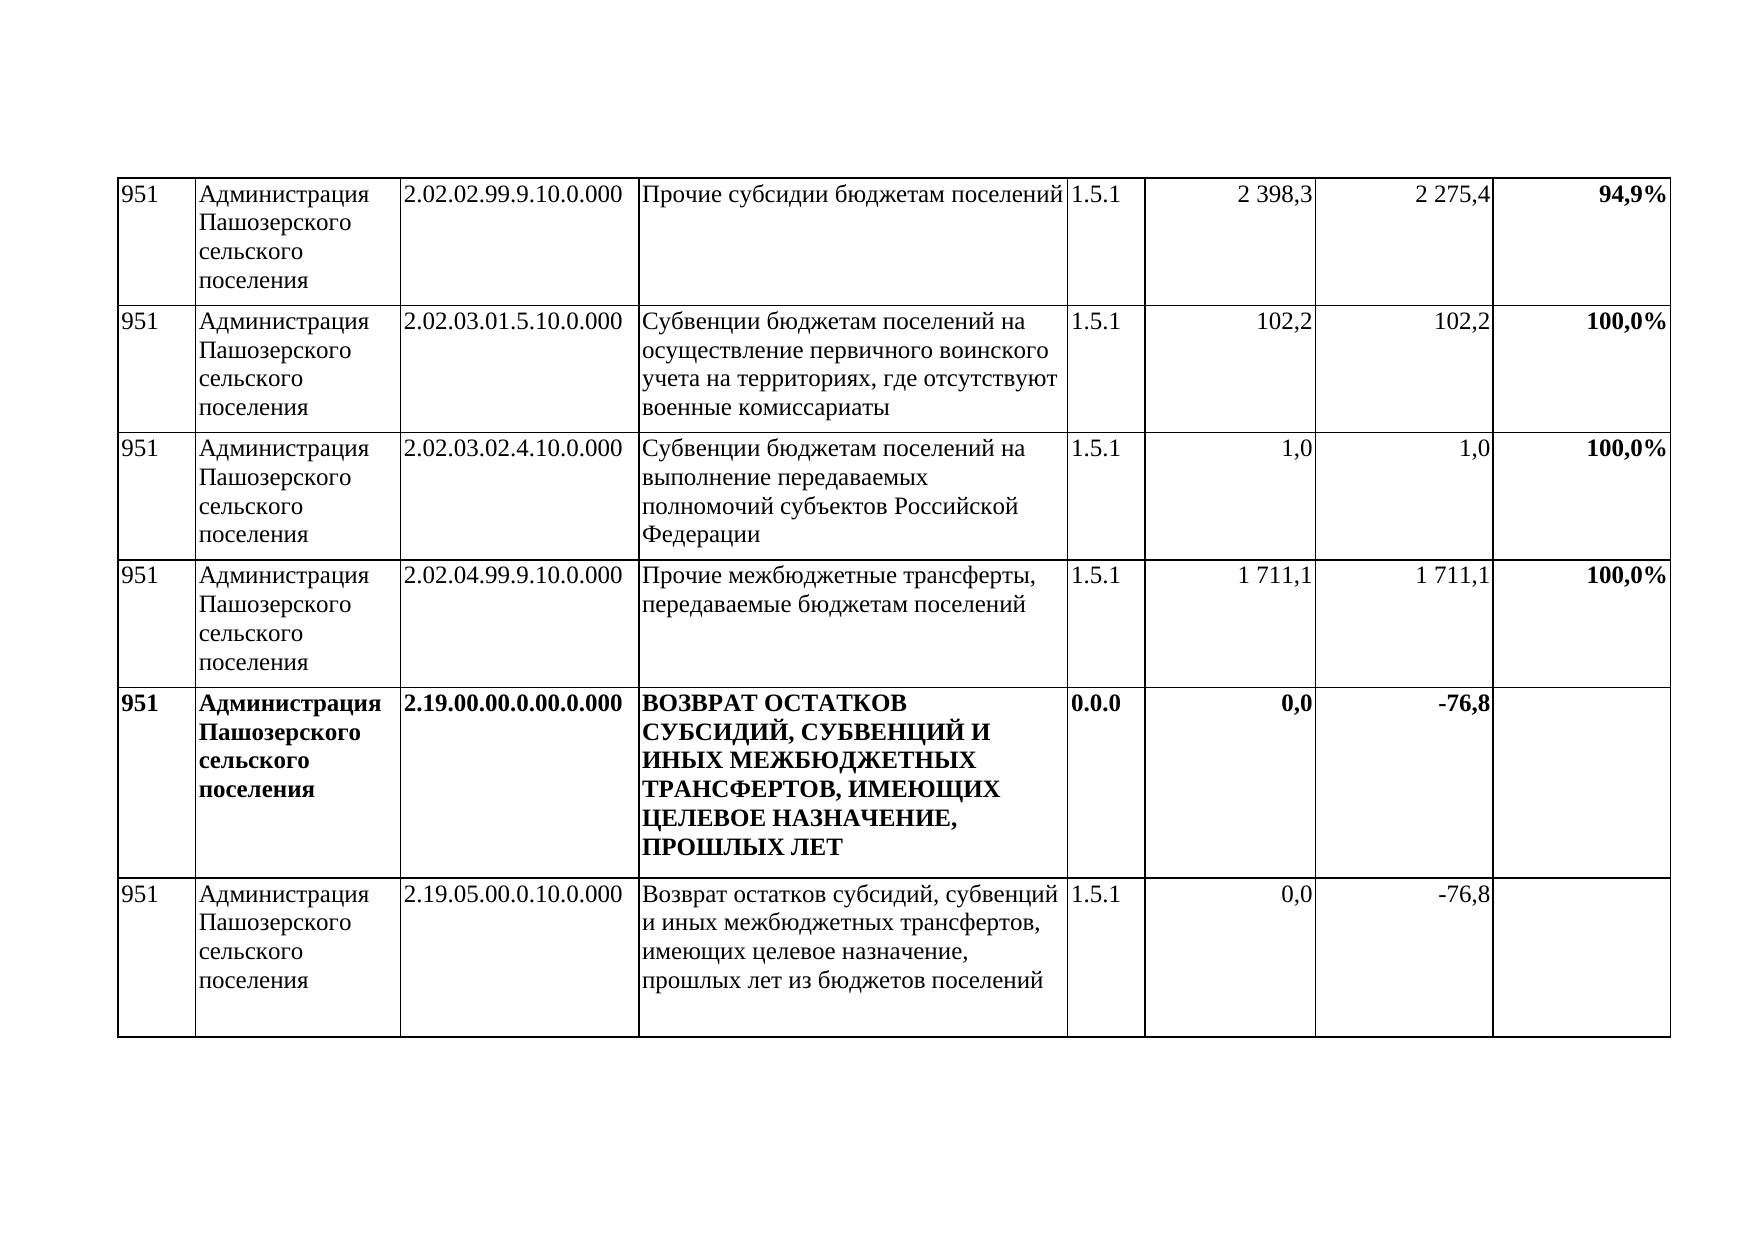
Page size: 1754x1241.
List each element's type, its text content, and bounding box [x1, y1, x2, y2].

table_cell 1,0 [1316, 433, 1492, 559]
table_cell Субвенции бюджетам поселений на осуществление первичного воинского учета на территориях, где отсутствуют военные комиссариаты [640, 306, 1067, 432]
table_cell 951 [119, 306, 195, 432]
table_cell Прочие межбюджетные трансферты, передаваемые бюджетам поселений [640, 561, 1067, 686]
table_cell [196, 306, 400, 432]
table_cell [196, 179, 400, 304]
table_cell [1494, 879, 1670, 1036]
table_cell 951 [119, 688, 195, 877]
table_cell 951 [119, 879, 195, 1036]
table_cell [1494, 688, 1670, 877]
table_cell 951 [119, 433, 195, 559]
table_cell ВОЗВРАТ ОСТАТКОВ СУБСИДИЙ, СУБВЕНЦИЙ И ИНЫХ МЕЖБЮДЖЕТНЫХ ТРАНСФЕРТОВ, ИМЕЮЩИХ ЦЕЛЕВОЕ НАЗНАЧЕНИЕ, ПРОШЛЫХ ЛЕТ [640, 688, 1067, 877]
table_cell 1.5.1 [1068, 433, 1144, 559]
table_cell 94,9% [1494, 179, 1670, 304]
table_cell Администрация Пашозерского сельского поселения [196, 688, 400, 877]
table_cell 1.5.1 [1068, 179, 1144, 304]
table_cell 102,2 [1146, 306, 1315, 432]
table_cell 100,0% [1494, 433, 1670, 559]
table_cell 2.02.03.01.5.10.0.000 [401, 306, 638, 432]
table_cell 2.02.04.99.9.10.0.000 [401, 561, 638, 686]
table_cell 1 711,1 [1316, 561, 1492, 686]
table_cell -76,8 [1316, 688, 1492, 877]
table_cell 2.02.02.99.9.10.0.000 [401, 179, 638, 304]
table_cell 0,0 [1146, 879, 1315, 1036]
table_cell Субвенции бюджетам поселений на выполнение передаваемых полномочий субъектов Российской Федерации [640, 433, 1067, 559]
table_cell 1 711,1 [1146, 561, 1315, 686]
table_cell 1.5.1 [1068, 561, 1144, 686]
table_cell 951 [119, 179, 195, 304]
table_cell 2 398,3 [1146, 179, 1315, 304]
table_cell 100,0% [1494, 561, 1670, 686]
table_cell Администрация Пашозерского сельского поселения [196, 561, 400, 686]
table_cell 2.19.05.00.0.10.0.000 [401, 879, 638, 1036]
table_cell 0.0.0 [1068, 688, 1144, 877]
table_cell 1.5.1 [1068, 306, 1144, 432]
table_cell Администрация Пашозерского сельского поселения [196, 879, 400, 1036]
table_cell Администрация Пашозерского сельского поселения [196, 433, 400, 559]
table_cell 2.02.03.02.4.10.0.000 [401, 433, 638, 559]
table_cell Прочие субсидии бюджетам поселений [640, 179, 1067, 304]
table_cell 1,0 [1146, 433, 1315, 559]
table_cell 1.5.1 [1068, 879, 1144, 1036]
table_cell 951 [119, 561, 195, 686]
table_cell 2.19.00.00.0.00.0.000 [401, 688, 638, 877]
table_cell 0,0 [1146, 688, 1315, 877]
table_cell Возврат остатков субсидий, субвенций и иных межбюджетных трансфертов, имеющих целевое назначение, прошлых лет из бюджетов поселений [640, 879, 1067, 1036]
table_cell 100,0% [1494, 306, 1670, 432]
table_cell 102,2 [1316, 306, 1492, 432]
table_cell -76,8 [1316, 879, 1492, 1036]
table_cell 2 275,4 [1316, 179, 1492, 304]
